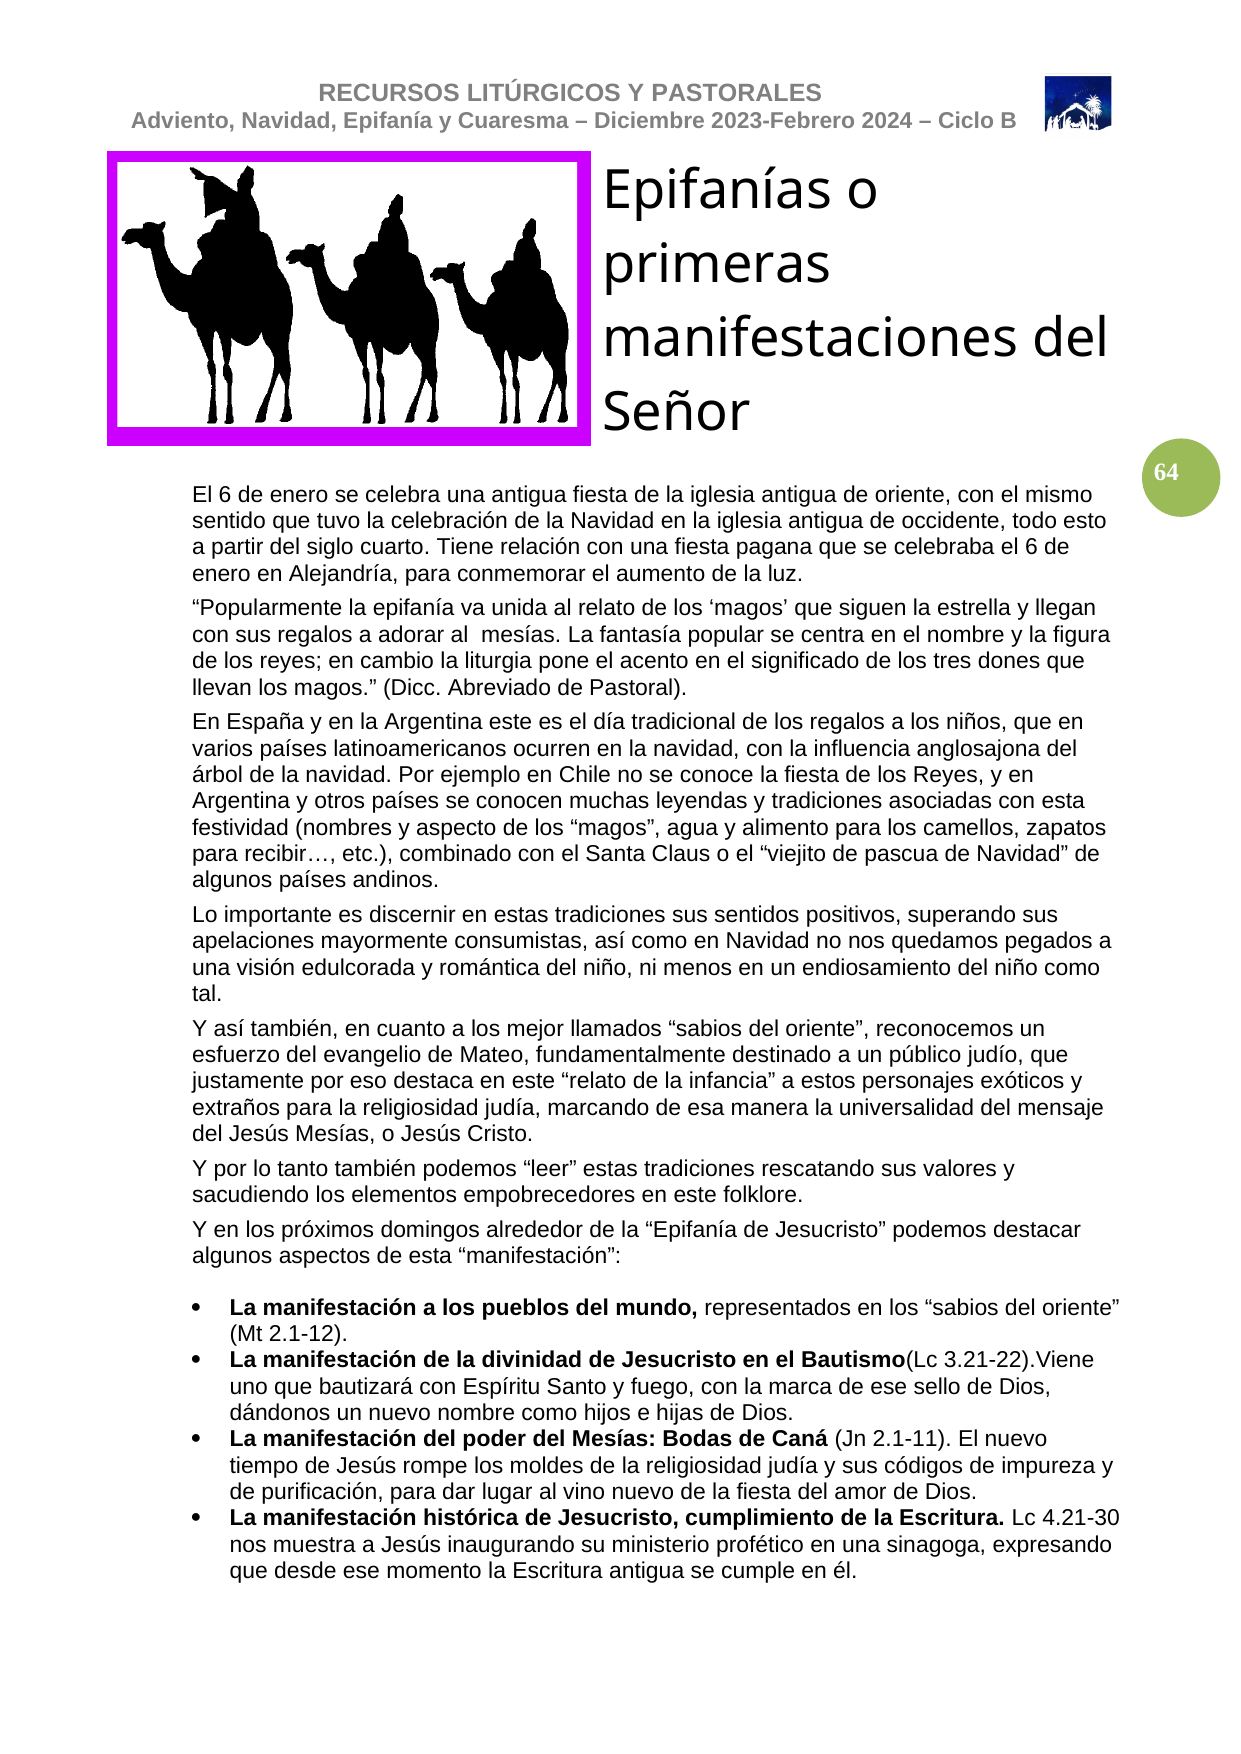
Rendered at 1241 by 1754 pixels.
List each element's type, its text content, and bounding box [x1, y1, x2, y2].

list La manifestación histórica de Jesucristo, cumplimiento de la Escritura. Lc 4.21-30 nos muestra a Jesús inaugurando su ministerio profético en una sinagoga, expresando que desde ese momento la Escritura antigua se cumple en él. [192, 1504, 1122, 1583]
text Y por lo tanto también podemos “leer” estas tradiciones rescatando sus valores y sacudiendo los elementos empobrecedores en este folklore. [192, 1155, 1122, 1207]
list La manifestación del poder del Mesías: Bodas de Caná (Jn 2.1-11). El nuevo tiempo de Jesús rompe los moldes de la religiosidad judía y sus códigos de impureza y de purificación, para dar lugar al vino nuevo de la fiesta del amor de Dios. [192, 1425, 1122, 1504]
list La manifestación a los pueblos del mundo, representados en los “sabios del oriente” (Mt 2.1-12). [192, 1293, 1122, 1346]
table_header Epifanías o primeras manifestaciones del Señor [591, 151, 1125, 446]
text Y así también, en cuanto a los mejor llamados “sabios del oriente”, reconocemos un esfuerzo del evangelio de Mateo, fundamentalmente destinado a un público judío, que justamente por eso destaca en este “relato de la infancia” a estos personajes exóticos y extraños para la religiosidad judía, marcando de esa manera la universalidad del mensaje del Jesús Mesías, o Jesús Cristo. [192, 1015, 1122, 1146]
text Lo importante es discernir en estas tradiciones sus sentidos positivos, superando sus apelaciones mayormente consumistas, así como en Navidad no nos quedamos pegados a una visión edulcorada y romántica del niño, ni menos en un endiosamiento del niño como tal. [192, 901, 1122, 1006]
picture [117, 162, 578, 427]
text En España y en la Argentina este es el día tradicional de los regalos a los niños, que en varios países latinoamericanos ocurren en la navidad, con la influencia anglosajona del árbol de la navidad. Por ejemplo en Chile no se conoce la fiesta de los Reyes, y en Argentina y otros países se conocen muchas leyendas y tradiciones asociadas con esta festividad (nombres y aspecto de los “magos”, agua y alimento para los camellos, zapatos para recibir…, etc.), combinado con el Santa Claus o el “viejito de pascua de Navidad” de algunos países andinos. [192, 708, 1122, 893]
text El 6 de enero se celebra una antigua fiesta de la iglesia antigua de oriente, con el mismo sentido que tuvo la celebración de la Navidad en la iglesia antigua de occidente, todo esto a partir del siglo cuarto. Tiene relación con una fiesta pagana que se celebraba el 6 de enero en Alejandría, para conmemorar el aumento de la luz. [192, 481, 1122, 586]
table_header [107, 151, 591, 446]
list La manifestación de la divinidad de Jesucristo en el Bautismo(Lc 3.21-22).Viene uno que bautizará con Espíritu Santo y fuego, con la marca de ese sello de Dios, dándonos un nuevo nombre como hijos e hijas de Dios. [192, 1346, 1122, 1425]
picture [1044, 73, 1112, 138]
text Y en los próximos domingos alrededor de la “Epifanía de Jesucristo” podemos destacar algunos aspectos de esta “manifestación”: [192, 1216, 1122, 1268]
text “Popularmente la epifanía va unida al relato de los ‘magos’ que siguen la estrella y llegan con sus regalos a adorar al mesías. La fantasía popular se centra en el nombre y la figura de los reyes; en cambio la liturgia pone el acento en el significado de los tres dones que llevan los magos.” (Dicc. Abreviado de Pastoral). [192, 594, 1122, 700]
